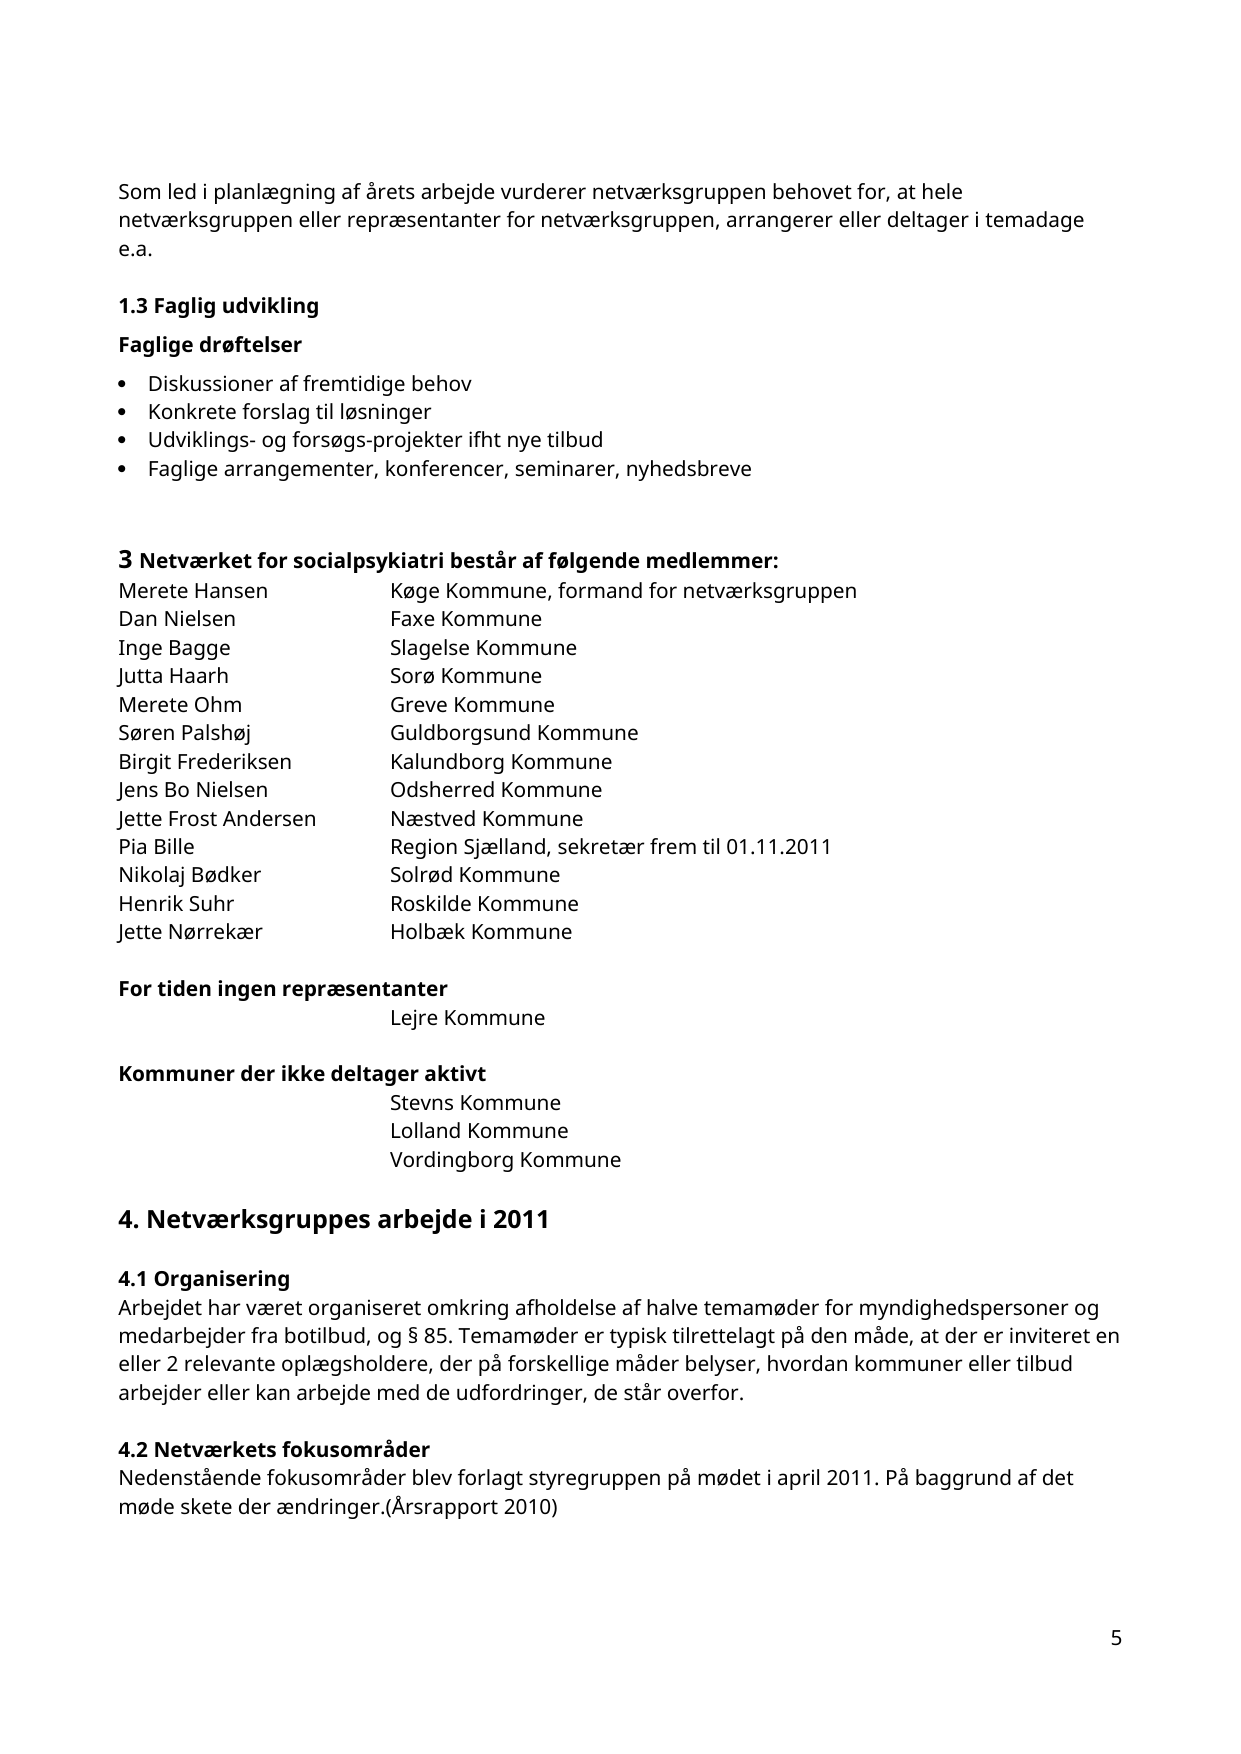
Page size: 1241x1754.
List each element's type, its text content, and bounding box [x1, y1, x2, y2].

list Konkrete forslag til løsninger [118, 397, 1122, 426]
text Nedenstående fokusområder blev forlagt styregruppen på mødet i april 2011. På baggrund af det møde skete der ændringer.(Årsrapport 2010) [118, 1463, 1128, 1520]
text Jutta Haarh Sorø Kommune [118, 661, 1122, 690]
text Stevns Kommune [118, 1088, 1122, 1116]
text Jette Frost Andersen Næstved Kommune [118, 804, 1122, 832]
text For tiden ingen repræsentanter [118, 974, 1122, 1003]
text Arbejdet har været organiseret omkring afholdelse af halve temamøder for myndighedspersoner og medarbejder fra botilbud, og § 85. Temamøder er typisk tilrettelagt på den måde, at der er inviteret en eller 2 relevante oplægsholdere, der på forskellige måder belyser, hvordan kommuner eller tilbud arbejder eller kan arbejde med de udfordringer, de står overfor. [118, 1293, 1128, 1406]
text Lolland Kommune [118, 1116, 1122, 1145]
text Birgit Frederiksen Kalundborg Kommune [118, 747, 1122, 775]
subtitle Faglige drøftelser [118, 330, 1122, 358]
list Faglige arrangementer, konferencer, seminarer, nyhedsbreve [118, 454, 1122, 482]
text Henrik Suhr Roskilde Kommune [118, 889, 1122, 917]
text Region Sjælland, sekretær frem til 01.11.2011 [118, 832, 1122, 861]
text 3 Netværket for socialpsykiatri består af følgende medlemmer: [118, 542, 1122, 576]
text Nikolaj Bødker Solrød Kommune [118, 861, 1122, 889]
text Jette Nørrekær Holbæk Kommune [118, 917, 1122, 946]
text Merete Ohm Greve Kommune [118, 690, 1122, 718]
text Vordingborg Kommune [118, 1145, 1122, 1173]
text Dan Nielsen Faxe Kommune [118, 604, 1122, 633]
text 4. Netværksgruppes arbejde i 2011 [118, 1202, 1122, 1236]
text 4.2 Netværkets fokusområder [118, 1435, 1128, 1463]
list Diskussioner af fremtidige behov [118, 369, 1122, 397]
text Jens Bo Nielsen Odsherred Kommune [118, 775, 1122, 804]
list Udviklings- og forsøgs-projekter ifht nye tilbud [118, 426, 1122, 454]
text Køge Kommune, formand for netværksgruppen [118, 576, 1122, 604]
text Som led i planlægning af årets arbejde vurderer netværksgruppen behovet for, at hele netværksgruppen eller repræsentanter for netværksgruppen, arrangerer eller deltager i temadage e.a. [118, 177, 1122, 262]
text Inge Bagge Slagelse Kommune [118, 633, 1122, 661]
text Søren Palshøj Guldborgsund Kommune [118, 718, 1122, 747]
text Kommuner der ikke deltager aktivt [118, 1059, 1122, 1088]
subtitle 1.3 Faglig udvikling [118, 291, 1122, 319]
text 4.1 Organisering [118, 1264, 1128, 1293]
text Lejre Kommune [118, 1003, 1122, 1031]
